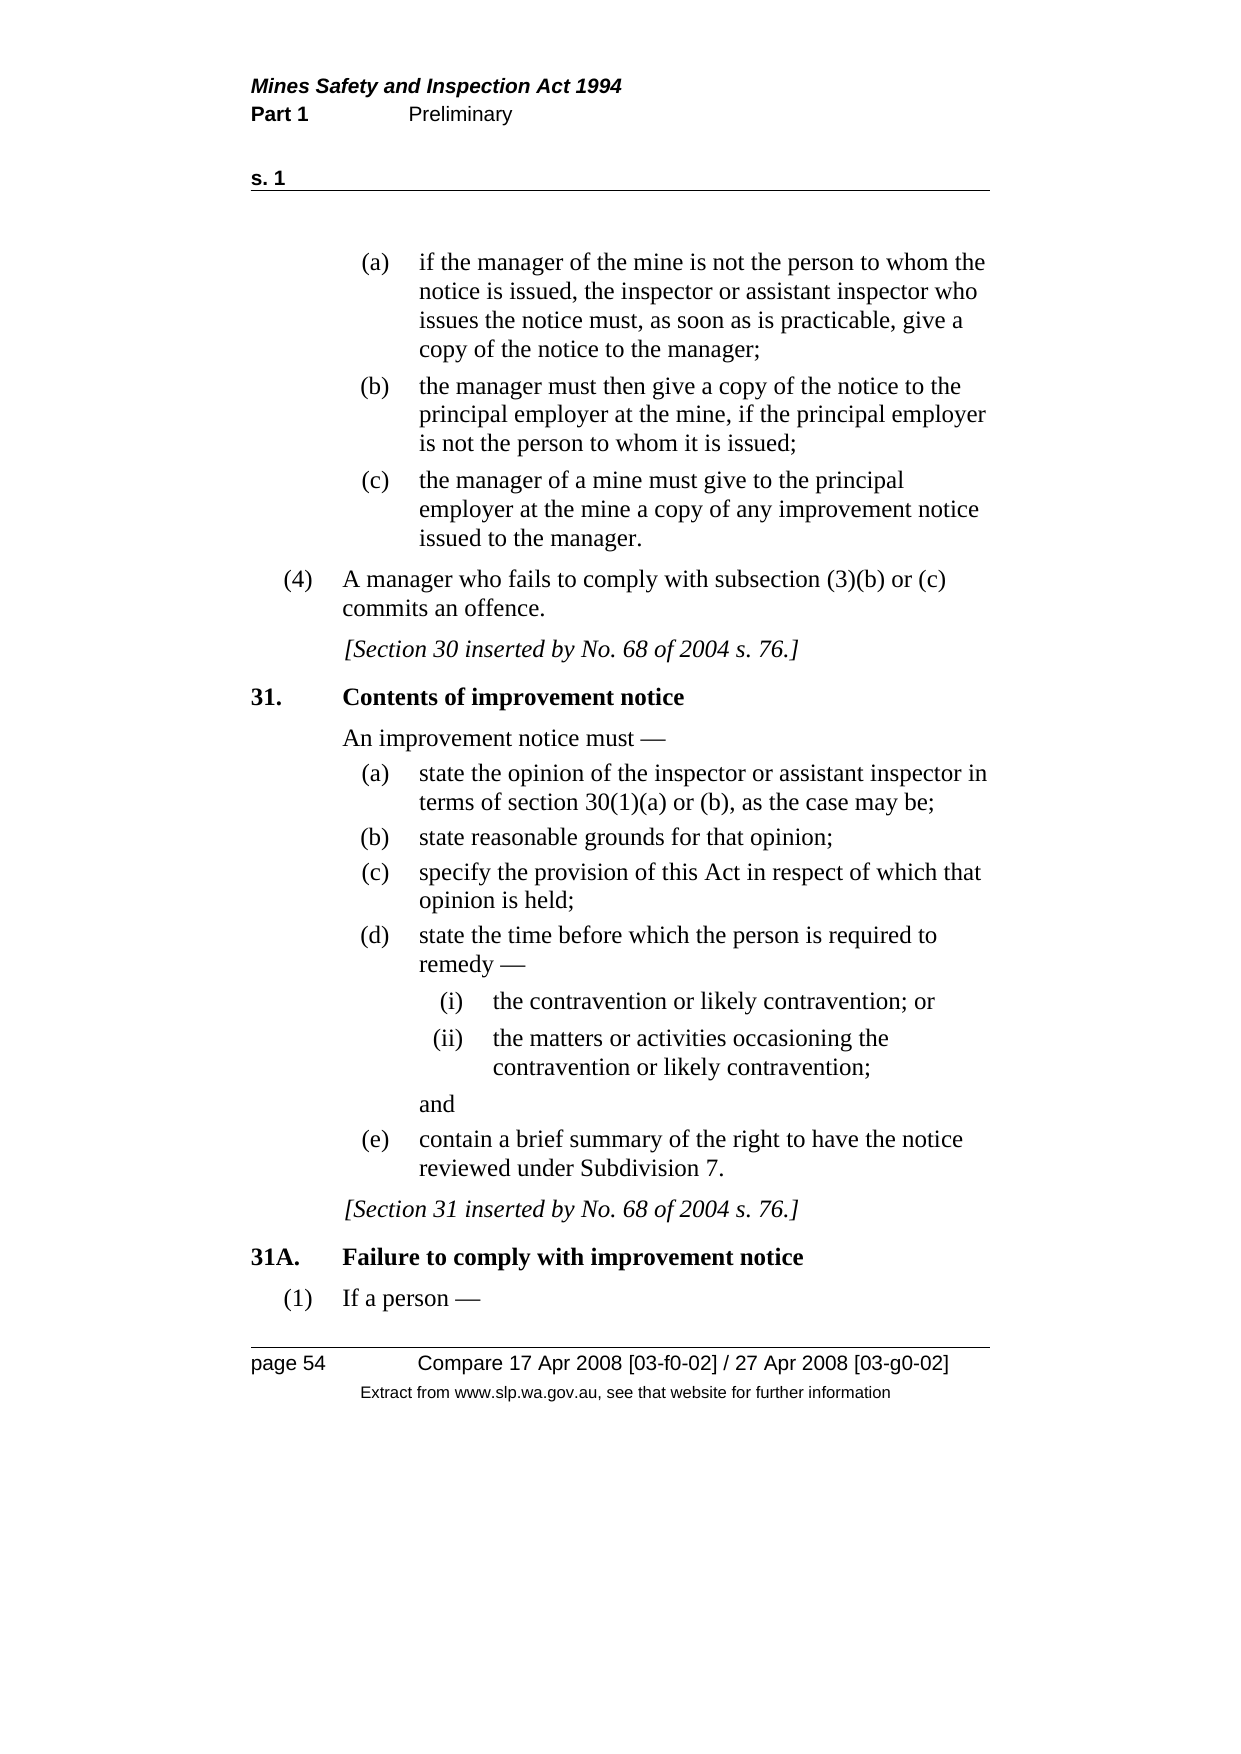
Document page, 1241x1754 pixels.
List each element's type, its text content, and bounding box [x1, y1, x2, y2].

text (b) state reasonable grounds for that opinion; [251, 822, 990, 850]
text (e) contain a brief summary of the right to have the notice reviewed under Subdivision 7. [251, 1124, 990, 1182]
text (a) if the manager of the mine is not the person to whom the notice is issued, the inspector or assistant inspector who issues the notice must, as soon as is practicable, give a copy of the notice to the manager; [251, 247, 990, 362]
subtitle 31A. Failure to comply with improvement notice [251, 1242, 990, 1270]
text (ii) the matters or activities occasioning the contravention or likely contravention; [251, 1023, 990, 1081]
text (i) the contravention or likely contravention; or [251, 986, 990, 1015]
text (d) state the time before which the person is required to remedy — [251, 920, 990, 978]
text (1) If a person — [251, 1283, 990, 1312]
subtitle 31. Contents of improvement notice [251, 682, 990, 710]
text (a) state the opinion of the inspector or assistant inspector in terms of section 30(1)(a) or (b), as the case may be; [251, 758, 990, 815]
text (c) specify the provision of this Act in respect of which that opinion is held; [251, 857, 990, 914]
text and [251, 1089, 990, 1118]
text [Section 30 inserted by No. 68 of 2004 s. 76.] [251, 634, 990, 663]
text (4) A manager who fails to comply with subsection (3)(b) or (c) commits an offence. [251, 564, 990, 622]
text [Section 31 inserted by No. 68 of 2004 s. 76.] [251, 1194, 990, 1223]
text (c) the manager of a mine must give to the principal employer at the mine a copy of any improvement notice issued to the manager. [251, 465, 990, 552]
text An improvement notice must — [251, 723, 990, 752]
text (b) the manager must then give a copy of the notice to the principal employer at the mine, if the principal employer is not the person to whom it is issued; [251, 371, 990, 457]
